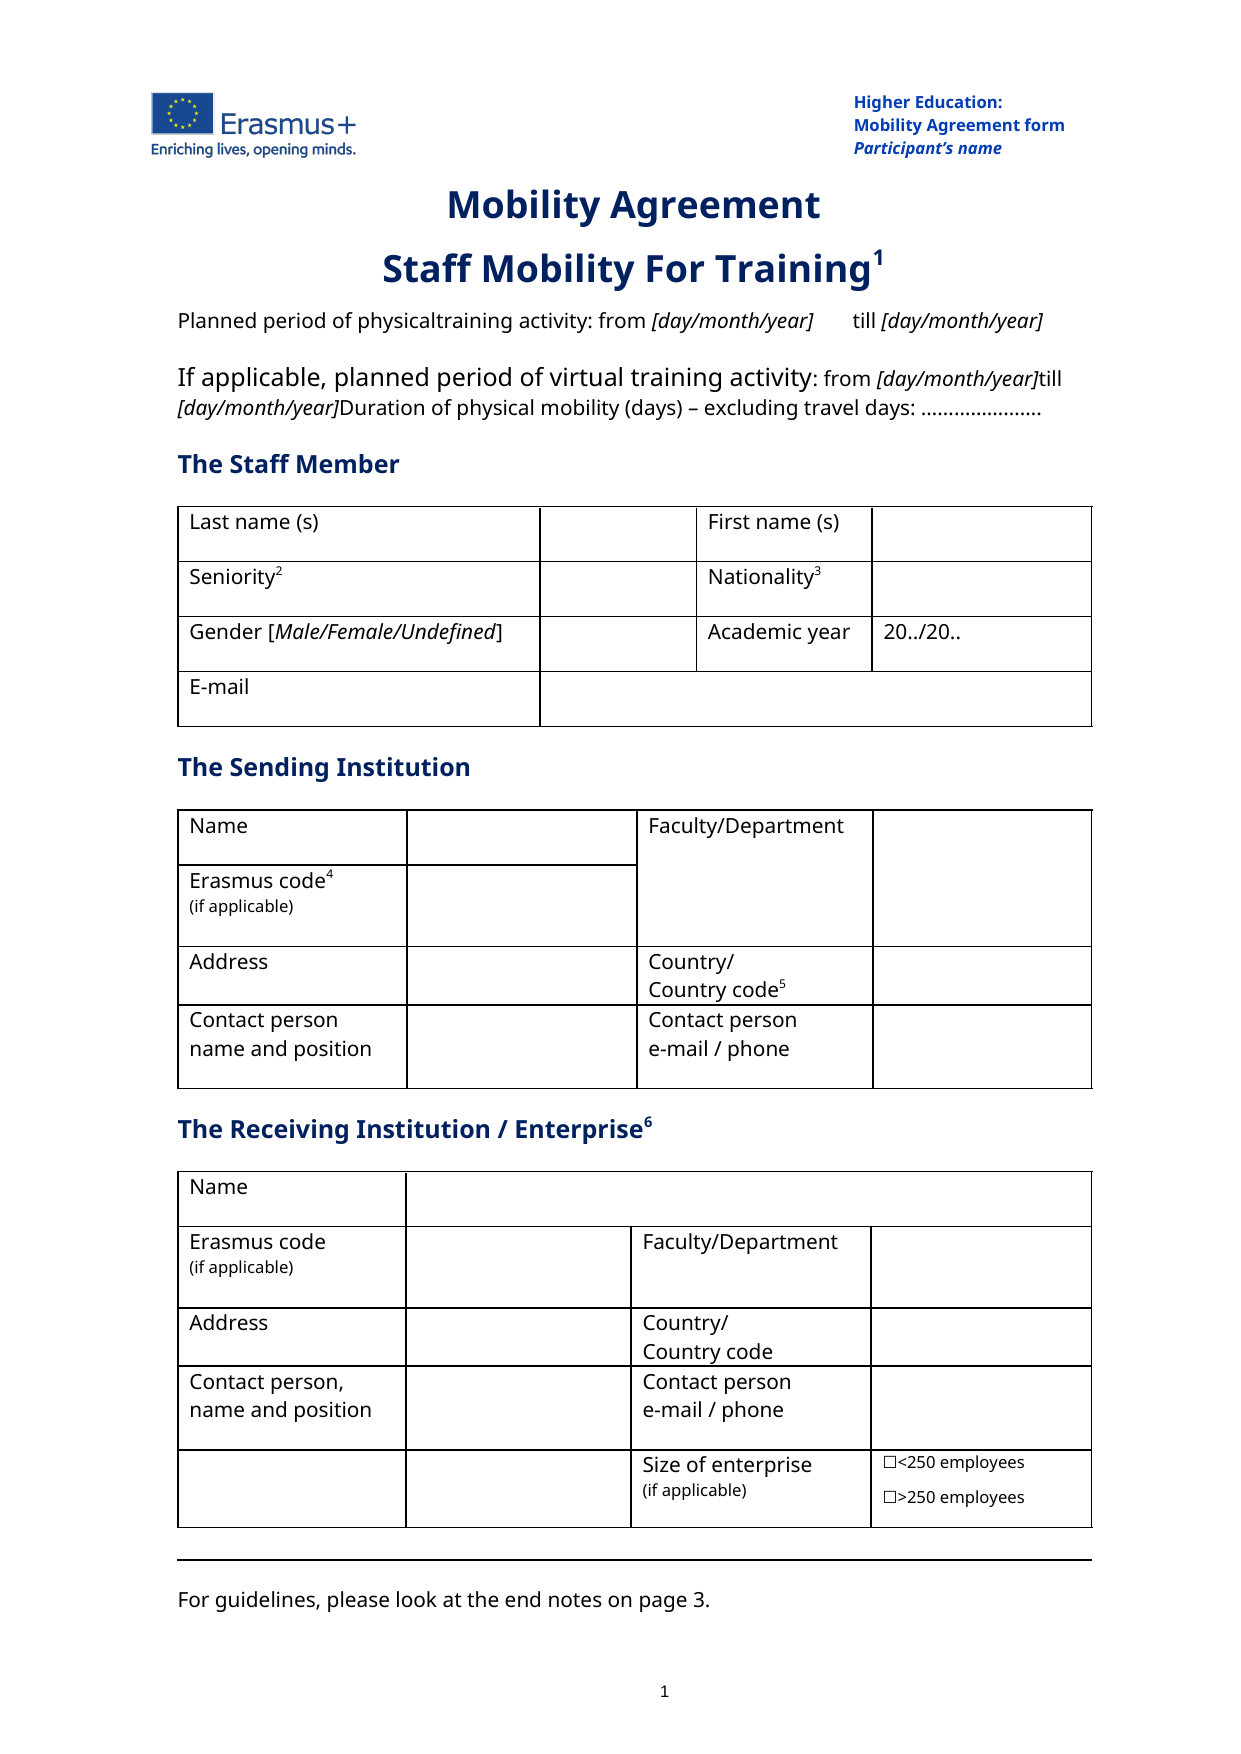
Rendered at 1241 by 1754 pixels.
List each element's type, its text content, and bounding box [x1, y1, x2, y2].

table_cell Contact person e-mail / phone [632, 1367, 870, 1449]
table_cell Faculty/Department [632, 1227, 870, 1307]
table_cell [407, 1367, 630, 1449]
text The Staff Member [177, 447, 1196, 481]
table_cell Country/ Country code [632, 1309, 870, 1365]
table_cell [541, 562, 696, 616]
table_cell [407, 1227, 630, 1307]
text Mobility Agreement [177, 179, 1089, 230]
table_cell Country/ Country code [638, 947, 872, 1004]
table_cell [179, 1451, 405, 1527]
table_cell Academic year [697, 617, 871, 671]
table_cell Size of enterprise (if applicable) [632, 1451, 870, 1527]
table_header [407, 1172, 1091, 1226]
table_cell [872, 1227, 1091, 1307]
table_header [873, 507, 1091, 561]
text If applicable, planned period of virtual training activity: from [day/month/year]till [day/month/year]Duration of physical mobility (days) – excluding travel days: …………………. [177, 359, 1196, 422]
table_cell [874, 947, 1091, 1004]
table_cell Nationality [697, 562, 871, 616]
table_cell [407, 1451, 630, 1527]
table_header [874, 811, 1091, 946]
table_cell [408, 1006, 636, 1087]
table_cell [872, 1309, 1091, 1365]
table_header Faculty/Department [638, 811, 872, 946]
text The Receiving Institution / Enterprise [177, 1112, 1196, 1146]
table_cell [874, 1006, 1091, 1087]
table_header First name (s) [697, 507, 872, 561]
table_cell [408, 947, 636, 1004]
table_cell [873, 562, 1091, 616]
text The Sending Institution [177, 750, 1196, 784]
table_header Name [179, 811, 406, 864]
table_cell [407, 1309, 630, 1365]
table_cell <250 employees >250 employees [872, 1451, 1091, 1527]
table_cell [872, 1367, 1091, 1449]
table_cell E-mail [179, 672, 539, 726]
table_header Last name (s) [179, 507, 540, 561]
table_cell [541, 617, 696, 671]
table_cell Seniority [179, 562, 539, 616]
table_cell Erasmus code (if applicable) [179, 1227, 405, 1307]
table_cell [408, 866, 636, 946]
table_cell Contact person e-mail / phone [638, 1006, 872, 1087]
table_cell Address [179, 1309, 405, 1365]
picture [131, 73, 374, 172]
subtitle For guidelines, please look at the end notes on page 3. [177, 1586, 1092, 1614]
table_header [408, 811, 636, 864]
table_header Name [179, 1172, 406, 1226]
text Staff Mobility For Training [177, 242, 1089, 293]
table_cell Contact person name and position [179, 1006, 406, 1087]
table_cell 20../20.. [873, 617, 1091, 671]
table_cell [541, 672, 1091, 726]
text Planned period of physicaltraining activity: from [day/month/year] till [day/month/year] [177, 306, 1092, 334]
table_cell Contact person, name and position [179, 1367, 405, 1449]
table_cell Erasmus code (if applicable) [179, 866, 406, 946]
table_cell Gender [Male/Female/Undefined] [179, 617, 539, 671]
table_cell Address [179, 947, 406, 1004]
table_header [541, 507, 696, 561]
